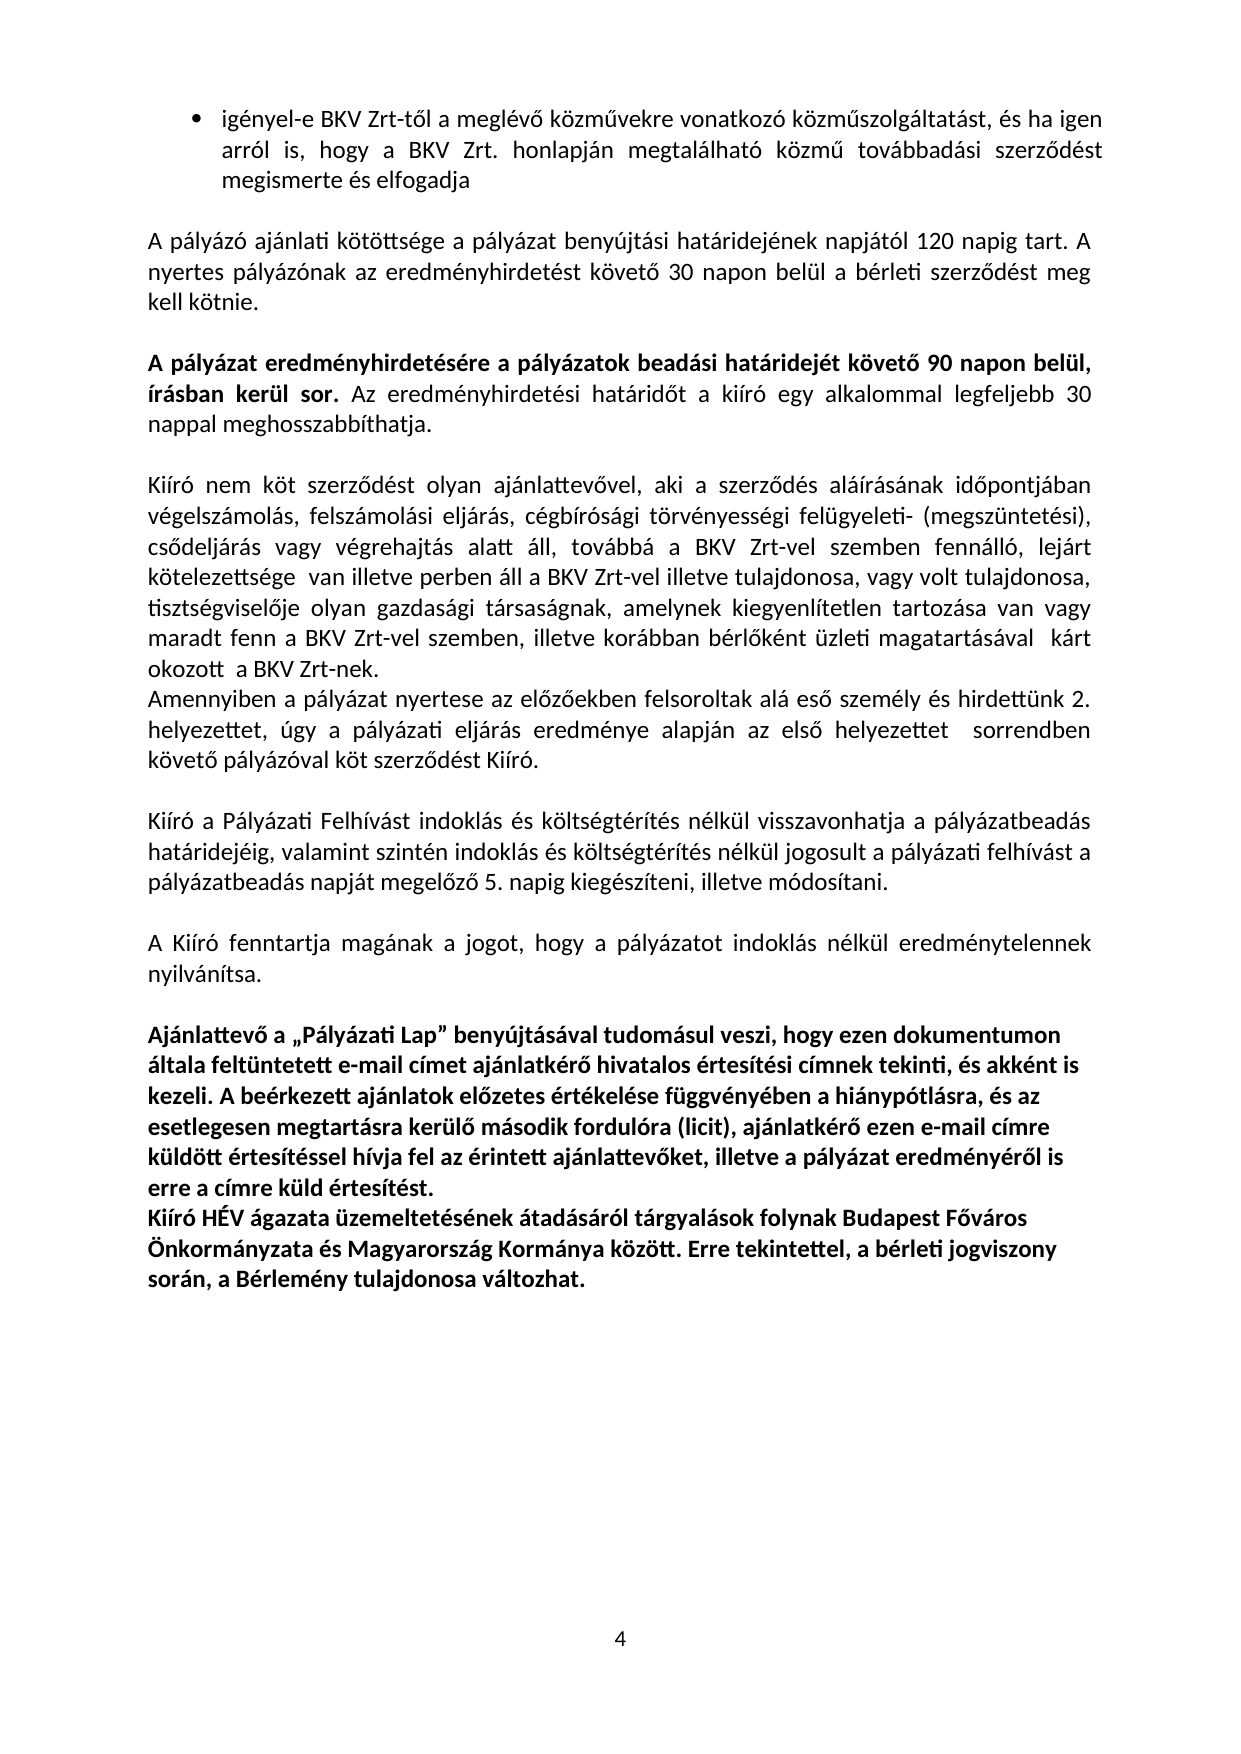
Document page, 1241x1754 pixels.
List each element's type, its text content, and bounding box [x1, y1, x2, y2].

text Amennyiben a pályázat nyertese az előzőekben felsoroltak alá eső személy és hirdettünk 2. helyezettet, úgy a pályázati eljárás eredménye alapján az első helyezettet sorrendben követő pályázóval köt szerződést Kiíró. [148, 683, 1093, 775]
text A Kiíró fenntartja magának a jogot, hogy a pályázatot indoklás nélkül eredménytelennek nyilvánítsa. [148, 927, 1093, 988]
text A pályázat eredményhirdetésére a pályázatok beadási határidejét követő 90 napon belül, írásban kerül sor. Az eredményhirdetési határidőt a kiíró egy alkalommal legfeljebb 30 nappal meghosszabbíthatja. [148, 348, 1093, 439]
text Kiíró nem köt szerződést olyan ajánlattevővel, aki a szerződés aláírásának időpontjában végelszámolás, felszámolási eljárás, cégbírósági törvényességi felügyeleti- (megszüntetési), csődeljárás vagy végrehajtás alatt áll, továbbá a BKV Zrt-vel szemben fennálló, lejárt kötelezettsége van illetve perben áll a BKV Zrt-vel illetve tulajdonosa, vagy volt tulajdonosa, tisztségviselője olyan gazdasági társaságnak, amelynek kiegyenlítetlen tartozása van vagy maradt fenn a BKV Zrt-vel szemben, illetve korábban bérlőként üzleti magatartásával kárt okozott a BKV Zrt-nek. [148, 470, 1093, 683]
text Ajánlattevő a „Pályázati Lap” benyújtásával tudomásul veszi, hogy ezen dokumentumon általa feltüntetett e-mail címet ajánlatkérő hivatalos értesítési címnek tekinti, és akként is kezeli. A beérkezett ajánlatok előzetes értékelése függvényében a hiánypótlásra, és az esetlegesen megtartásra kerülő második fordulóra (licit), ajánlatkérő ezen e-mail címre küldött értesítéssel hívja fel az érintett ajánlattevőket, illetve a pályázat eredményéről is erre a címre küld értesítést. [148, 1019, 1093, 1202]
text A pályázó ajánlati kötöttsége a pályázat benyújtási határidejének napjától 120 napig tart. A nyertes pályázónak az eredményhirdetést követő 30 napon belül a bérleti szerződést meg kell kötnie. [148, 226, 1093, 317]
list igényel-e BKV Zrt-től a meglévő közművekre vonatkozó közműszolgáltatást, és ha igen arról is, hogy a BKV Zrt. honlapján megtalálható közmű továbbadási szerződést megismerte és elfogadja [192, 103, 1104, 195]
text Kiíró HÉV ágazata üzemeltetésének átadásáról tárgyalások folynak Budapest Főváros Önkormányzata és Magyarország Kormánya között. Erre tekintettel, a bérleti jogviszony során, a Bérlemény tulajdonosa változhat. [148, 1202, 1093, 1294]
text Kiíró a Pályázati Felhívást indoklás és költségtérítés nélkül visszavonhatja a pályázatbeadás határidejéig, valamint szintén indoklás és költségtérítés nélkül jogosult a pályázati felhívást a pályázatbeadás napját megelőző 5. napig kiegészíteni, illetve módosítani. [148, 805, 1093, 897]
